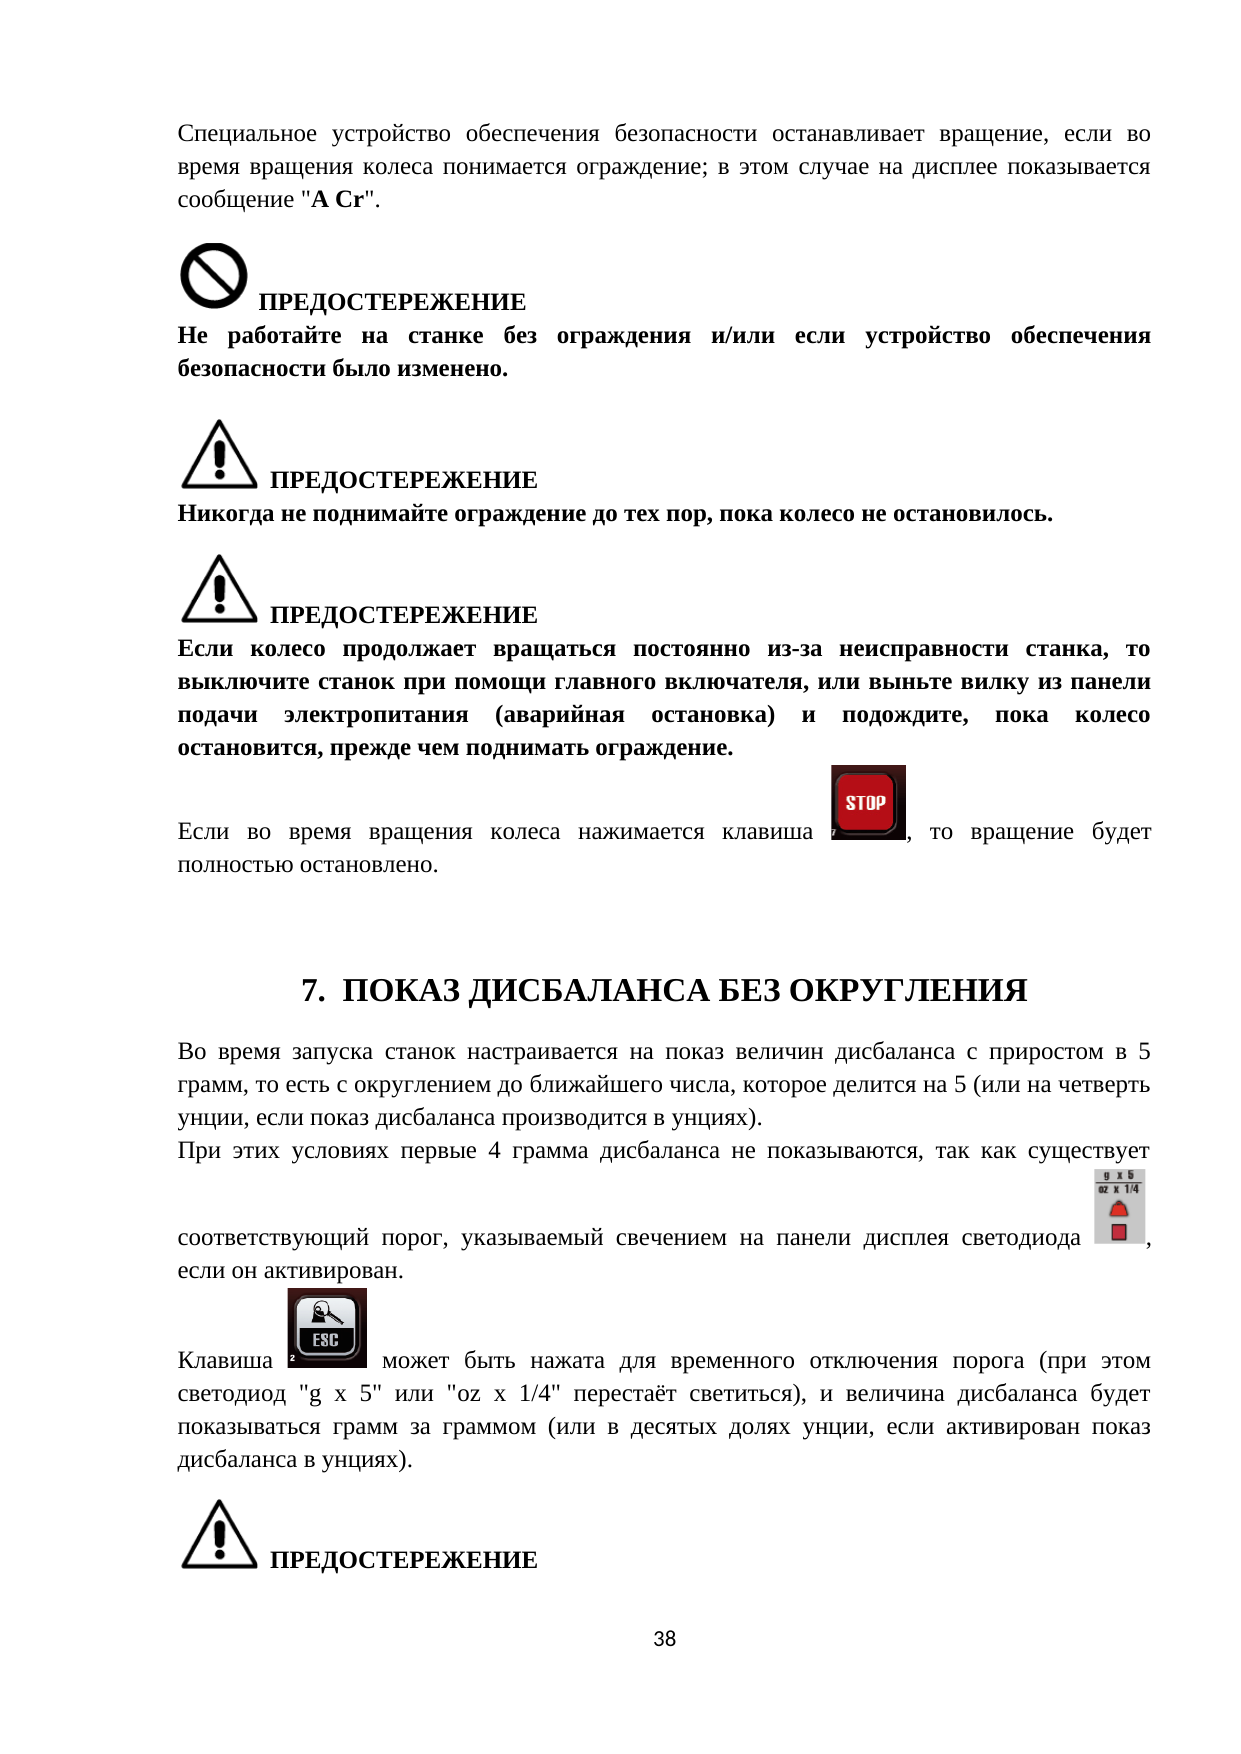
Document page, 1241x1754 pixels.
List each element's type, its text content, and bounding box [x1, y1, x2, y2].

picture [287, 1288, 368, 1368]
picture [831, 764, 906, 840]
text ПРЕДОСТЕРЕЖЕНИЕ [177, 553, 1152, 628]
text ПРЕДОСТЕРЕЖЕНИЕ [177, 419, 1152, 494]
text Если во время вращения колеса нажимается клавиша , то вращение будет полностью остановлено. [177, 765, 1152, 878]
text Никогда не поднимайте ограждение до тех пор, пока колесо не остановилось. [177, 498, 1152, 527]
picture [177, 1498, 258, 1569]
text Во время запуска станок настраивается на показ величин дисбаланса с приростом в 5 грамм, то есть с округлением до ближайшего числа, которое делится на 5 (или на четверть унции, если показ дисбаланса производится в унциях). [177, 1036, 1152, 1131]
picture [177, 418, 258, 489]
text Не работайте на станке без ограждения и/или если устройство обеспечения безопасности было изменено. [177, 320, 1152, 381]
picture [177, 239, 253, 310]
text Специальное устройство обеспечения безопасности останавливает вращение, если во время вращения колеса понимается ограждение; в этом случае на дисплее показывается сообщение "A Cr". [177, 118, 1152, 213]
text Если колесо продолжает вращаться постоянно из-за неисправности станка, то выключите станок при помощи главного включателя, или выньте вилку из панели подачи электропитания (аварийная остановка) и подождите, пока колесо остановится, прежде чем поднимать ограждение. [177, 633, 1152, 761]
picture [1094, 1168, 1146, 1246]
text Клавиша может быть нажата для временного отключения порога (при этом светодиод "g x 5" или "oz x 1/4" перестаёт светиться), и величина дисбаланса будет показываться грамм за граммом (или в десятых долях унции, если активирован показ дисбаланса в унциях). [177, 1288, 1152, 1472]
picture [177, 553, 258, 623]
text При этих условиях первые 4 грамма дисбаланса не показываются, так как существует соответствующий порог, указываемый свечением на панели дисплея светодиода , если он активирован. [177, 1135, 1152, 1284]
text 7. ПОКАЗ ДИСБАЛАНСА БЕЗ ОКРУГЛЕНИЯ [177, 970, 1152, 1008]
text ПРЕДОСТЕРЕЖЕНИЕ [177, 1499, 1152, 1574]
text ПРЕДОСТЕРЕЖЕНИЕ [177, 239, 1152, 315]
